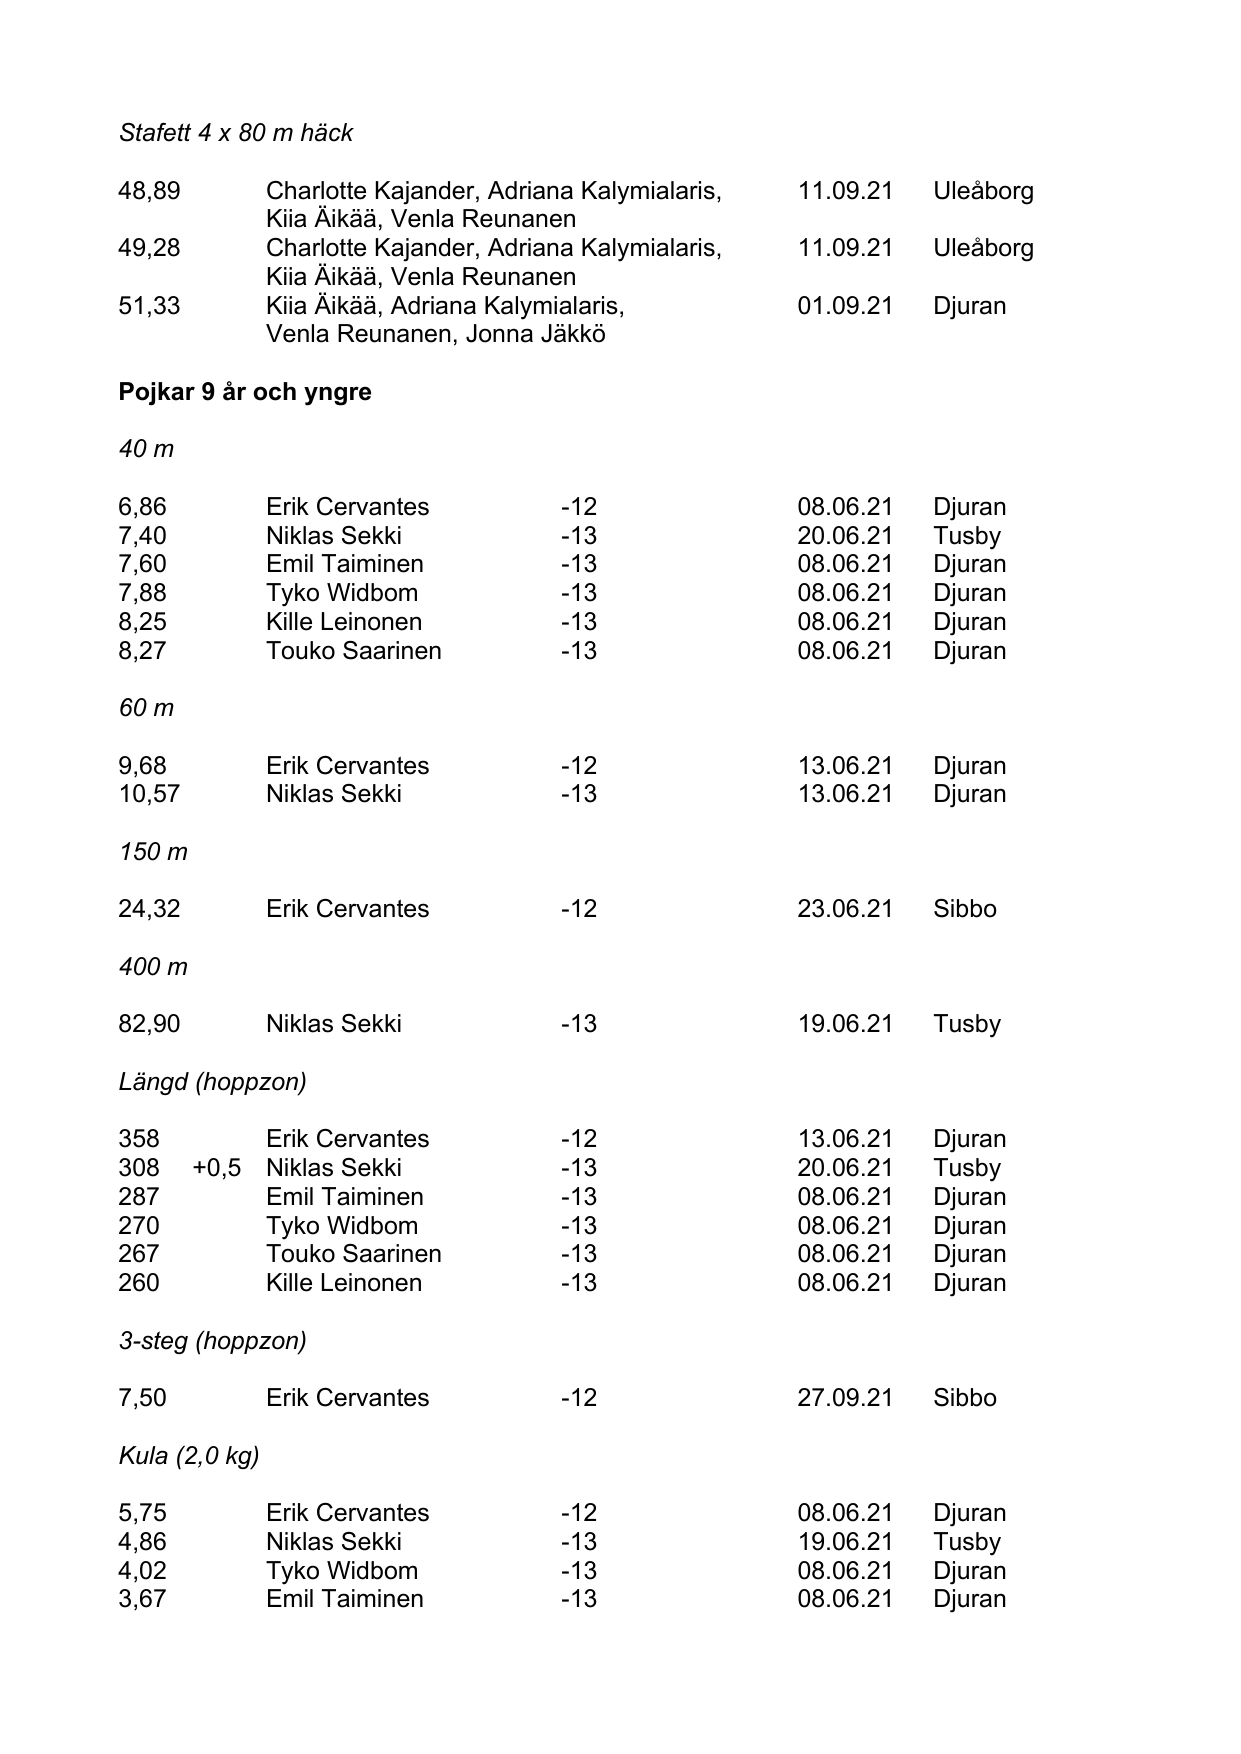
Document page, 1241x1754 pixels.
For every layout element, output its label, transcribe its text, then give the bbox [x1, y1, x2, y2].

text 400 m [118, 952, 1122, 981]
text 7,60 Emil Taiminen -13 08.06.21 Djuran [118, 549, 1122, 578]
text 4,86 Niklas Sekki -13 19.06.21 Tusby [118, 1527, 1122, 1556]
text 8,25 Kille Leinonen -13 08.06.21 Djuran [118, 607, 1122, 636]
text 287 Emil Taiminen -13 08.06.21 Djuran [118, 1182, 1122, 1211]
text 82,90 Niklas Sekki -13 19.06.21 Tusby [118, 1009, 1122, 1038]
text 60 m [118, 693, 1122, 722]
text Venla Reunanen, Jonna Jäkkö [118, 319, 1122, 348]
text Kiia Äikää, Venla Reunanen [118, 204, 1122, 233]
text 49,28 Charlotte Kajander, Adriana Kalymialaris, 11.09.21 Uleåborg [118, 233, 1122, 262]
text 40 m [118, 434, 1122, 463]
text 5,75 Erik Cervantes -12 08.06.21 Djuran [118, 1498, 1122, 1527]
text 150 m [118, 837, 1122, 866]
text Kula (2,0 kg) [118, 1441, 1122, 1469]
text Pojkar 9 år och yngre [118, 377, 1122, 406]
text 7,88 Tyko Widbom -13 08.06.21 Djuran [118, 578, 1122, 607]
text 3-steg (hoppzon) [118, 1326, 1122, 1354]
text 8,27 Touko Saarinen -13 08.06.21 Djuran [118, 636, 1122, 664]
text Längd (hoppzon) [118, 1067, 1122, 1096]
text 7,40 Niklas Sekki -13 20.06.21 Tusby [118, 521, 1122, 549]
text 51,33 Kiia Äikää, Adriana Kalymialaris, 01.09.21 Djuran [118, 291, 1122, 319]
text Stafett 4 x 80 m häck [118, 118, 1122, 147]
text 24,32 Erik Cervantes -12 23.06.21 Sibbo [118, 894, 1122, 923]
text 10,57 Niklas Sekki -13 13.06.21 Djuran [118, 779, 1122, 808]
text 260 Kille Leinonen -13 08.06.21 Djuran [118, 1268, 1122, 1297]
text 6,86 Erik Cervantes -12 08.06.21 Djuran [118, 492, 1122, 521]
text 358 Erik Cervantes -12 13.06.21 Djuran [118, 1124, 1122, 1153]
text 267 Touko Saarinen -13 08.06.21 Djuran [118, 1239, 1122, 1268]
text 7,50 Erik Cervantes -12 27.09.21 Sibbo [118, 1383, 1122, 1412]
text 270 Tyko Widbom -13 08.06.21 Djuran [118, 1211, 1122, 1239]
text 4,02 Tyko Widbom -13 08.06.21 Djuran [118, 1556, 1122, 1584]
text 48,89 Charlotte Kajander, Adriana Kalymialaris, 11.09.21 Uleåborg [118, 176, 1122, 204]
text 3,67 Emil Taiminen -13 08.06.21 Djuran [118, 1584, 1122, 1613]
text 9,68 Erik Cervantes -12 13.06.21 Djuran [118, 751, 1122, 779]
text 308 +0,5 Niklas Sekki -13 20.06.21 Tusby [118, 1153, 1122, 1182]
text Kiia Äikää, Venla Reunanen [118, 262, 1122, 291]
